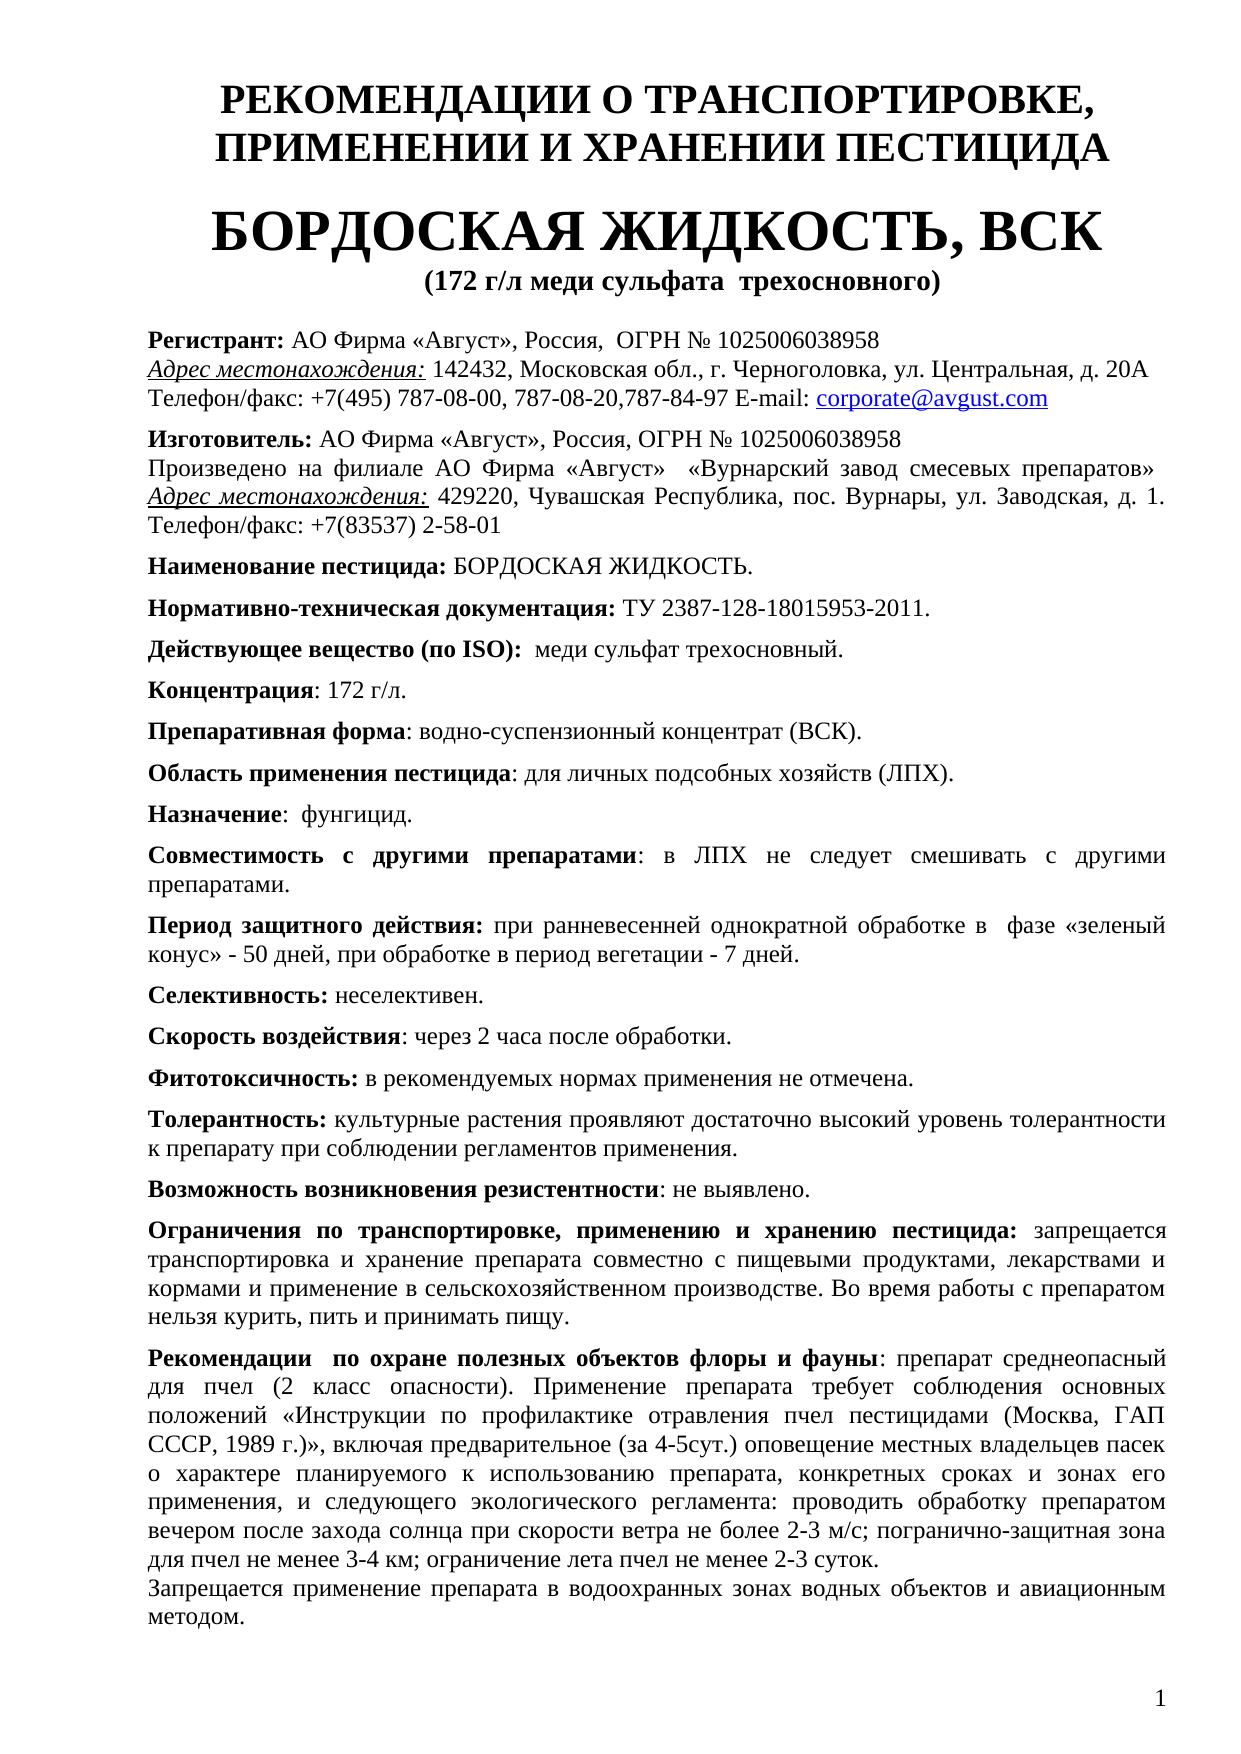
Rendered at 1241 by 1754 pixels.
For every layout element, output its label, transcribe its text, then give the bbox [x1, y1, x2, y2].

text Регистрант: АО Фирма «Август», Россия, ОГРН № 1025006038958 [148, 325, 1167, 354]
text Ограничения по транспортировке, применению и хранению пестицида: запрещается транспортировка и хранение препарата совместно с пищевыми продуктами, лекарствами и кормами и применение в сельскохозяйственном производстве. Во время работы с препаратом нельзя курить, пить и принимать пищу. [148, 1215, 1167, 1330]
text Действующее вещество (по ISO): меди сульфат трехосновный. [148, 634, 1167, 663]
text Нормативно-техническая документация: ТУ 2387-128-18015953-2011. [148, 593, 1167, 621]
text Совместимость с другими препаратами: в ЛПХ не следует смешивать с другими препаратами. [148, 840, 1167, 898]
text Препаративная форма: водно-суспензионный концентрат (ВСК). [148, 716, 1167, 745]
text Селективность: неселективен. [148, 980, 1167, 1009]
text ПРИМЕНЕНИИ И ХРАНЕНИИ ПЕСТИЦИДА [148, 123, 1167, 171]
text (172 г/л меди сульфата трехосновного) [148, 263, 1217, 296]
text Наименование пестицида: БОРДОСКАЯ ЖИДКОСТЬ. [148, 551, 1167, 580]
text Область применения пестицида: для личных подсобных хозяйств (ЛПХ). [148, 758, 1167, 786]
text Изготовитель: АО Фирма «Август», Россия, ОГРН № 1025006038958 [148, 424, 1167, 453]
subtitle БОРДОСКАЯ ЖИДКОСТЬ, ВСК [148, 196, 1167, 263]
text Возможность возникновения резистентности: не выявлено. [148, 1174, 1167, 1203]
text Адрес местонахождения: 142432, Московская обл., г. Черноголовка, ул. Центральная, д. 20А [148, 354, 1167, 383]
text Телефон/факс: +7(495) 787-08-00, 787-08-20,787-84-97 E-mail: corporate@avgust.com [148, 383, 1167, 411]
text Концентрация: 172 г/л. [148, 675, 1167, 704]
text Фитотоксичность: в рекомендуемых нормах применения не отмечена. [148, 1063, 1167, 1091]
text Произведено на филиале АО Фирма «Август» «Вурнарский завод смесевых препаратов» Адрес местонахождения: 429220, Чувашская Республика, пос. Вурнары, ул. Заводская, д. 1. Телефон/факс: +7(83537) 2-58-01 [148, 453, 1167, 539]
text Скорость воздействия: через 2 часа после обработки. [148, 1021, 1167, 1050]
text Толерантность: культурные растения проявляют достаточно высокий уровень толерантности к препарату при соблюдении регламентов применения. [148, 1104, 1167, 1161]
text Запрещается применение препарата в водоохранных зонах водных объектов и авиационным методом. [148, 1573, 1167, 1630]
text Период защитного действия: при ранневесенней однократной обработке в фазе «зеленый конус» - 50 дней, при обработке в период вегетации - 7 дней. [148, 910, 1167, 968]
text Назначение: фунгицид. [148, 799, 1167, 828]
text Рекомендации по охране полезных объектов флоры и фауны: препарат среднеопасный для пчел (2 класс опасности). Применение препарата требует соблюдения основных положений «Инструкции по профилактике отравления пчел пестицидами (Москва, ГАП СССР, 1989 г.)», включая предварительное (за 4-5сут.) оповещение местных владельцев пасек о характере планируемого к использованию препарата, конкретных сроках и зонах его применения, и следующего экологического регламента: проводить обработку препаратом вечером после захода солнца при скорости ветра не более 2-3 м/с; погранично-защитная зона для пчел не менее 3-4 км; ограничение лета пчел не менее 2-3 суток. [148, 1343, 1167, 1573]
text РЕКОМЕНДАЦИИ О ТРАНСПОРТИРОВКЕ, [148, 75, 1167, 123]
